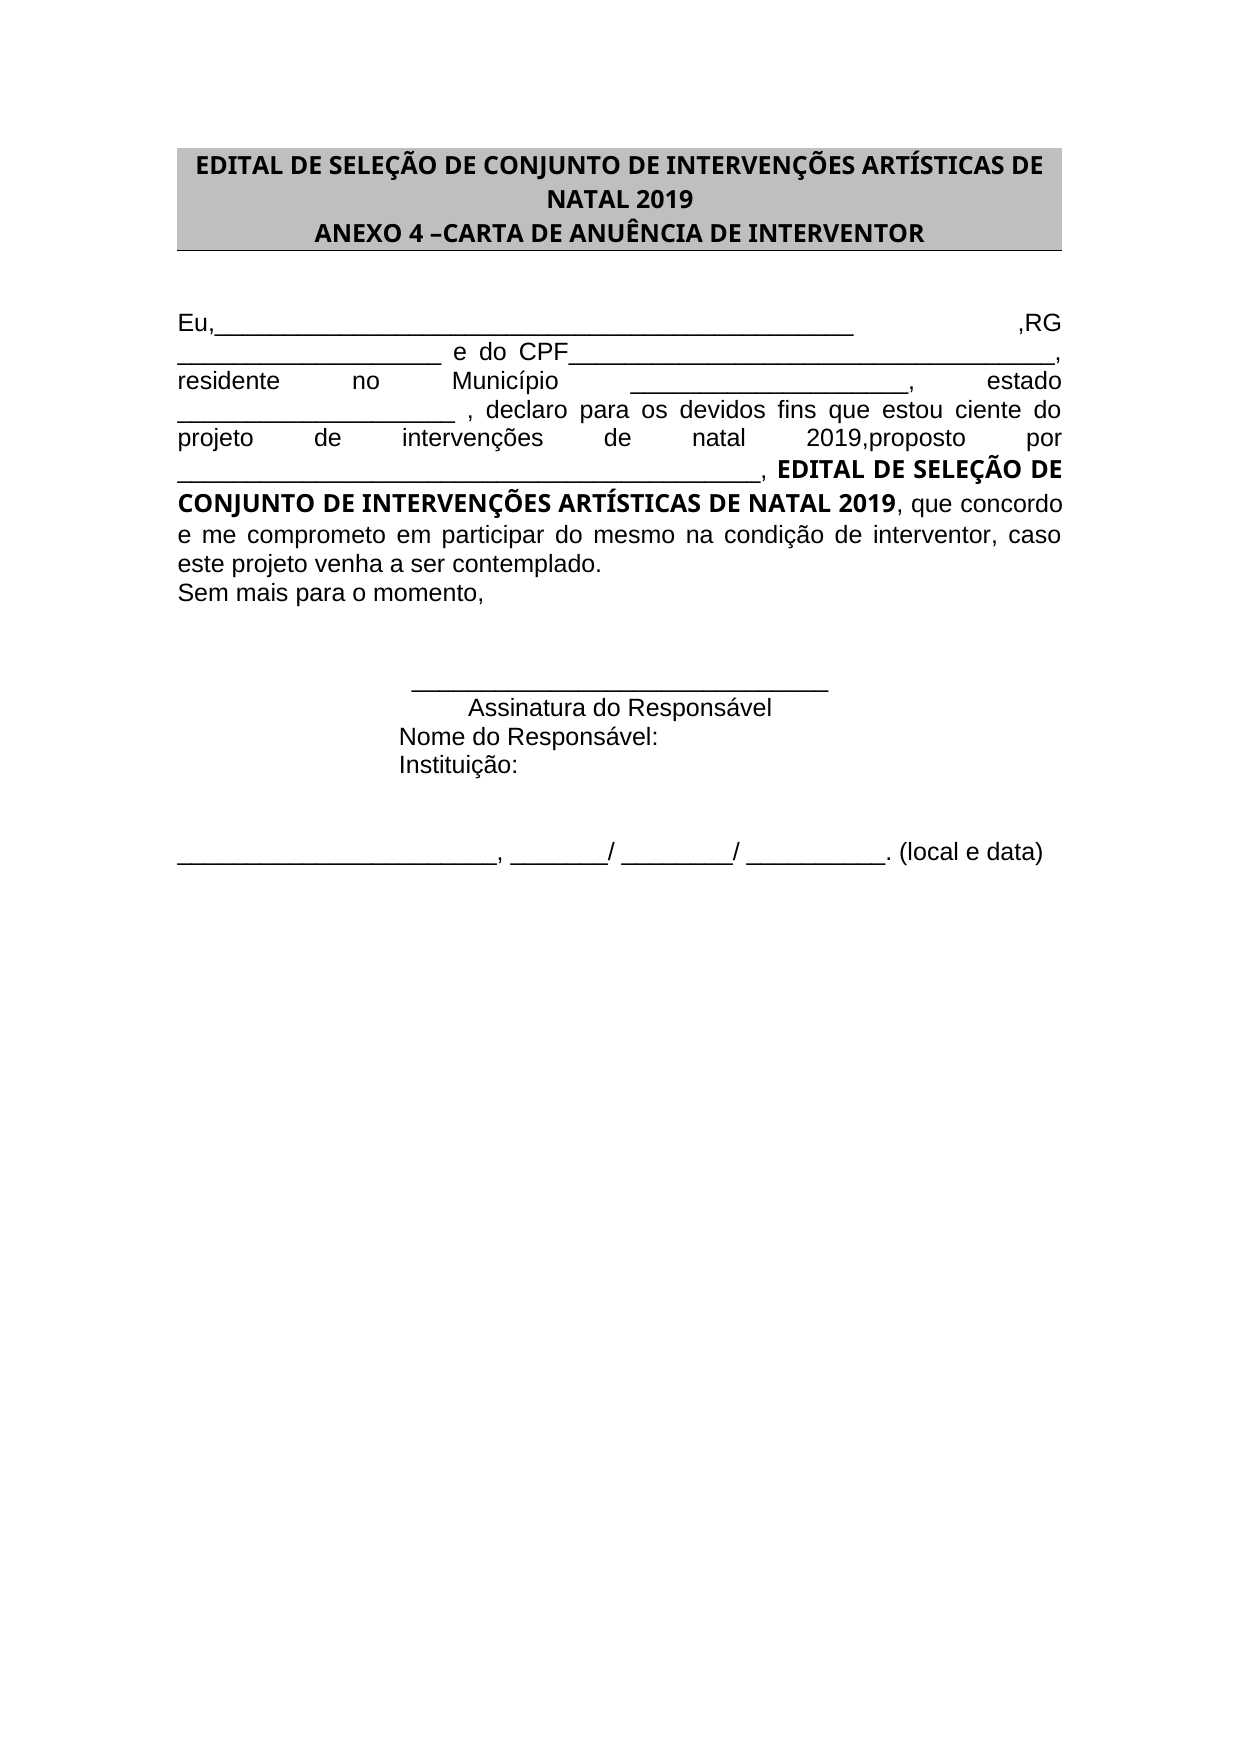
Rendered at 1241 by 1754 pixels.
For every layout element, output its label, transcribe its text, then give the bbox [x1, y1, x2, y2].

text Nome do Responsável: [399, 721, 1063, 750]
text Instituição: [399, 750, 1063, 779]
text ______________________________ [177, 664, 1063, 693]
text Sem mais para o momento, [177, 578, 1063, 606]
text Assinatura do Responsável [177, 693, 1063, 721]
text Eu,______________________________________________ ,RG ___________________ e do CPF___________________________________, residente no Município ____________________, estado ____________________ , declaro para os devidos fins que estou ciente do projeto de intervenções de natal 2019,proposto por __________________________________________, EDITAL DE SELEÇÃO DE CONJUNTO DE INTERVENÇÕES ARTÍSTICAS DE NATAL 2019, que concordo e me comprometo em participar do mesmo na condição de interventor, caso este projeto venha a ser contemplado. [177, 308, 1063, 578]
text _______________________, _______/ ________/ __________. (local e data) [177, 836, 1063, 865]
table_header EDITAL DE SELEÇÃO DE CONJUNTO DE INTERVENÇÕES ARTÍSTICAS DE NATAL 2019 ANEXO 4 –CARTA DE ANUÊNCIA DE INTERVENTOR [177, 148, 1062, 250]
